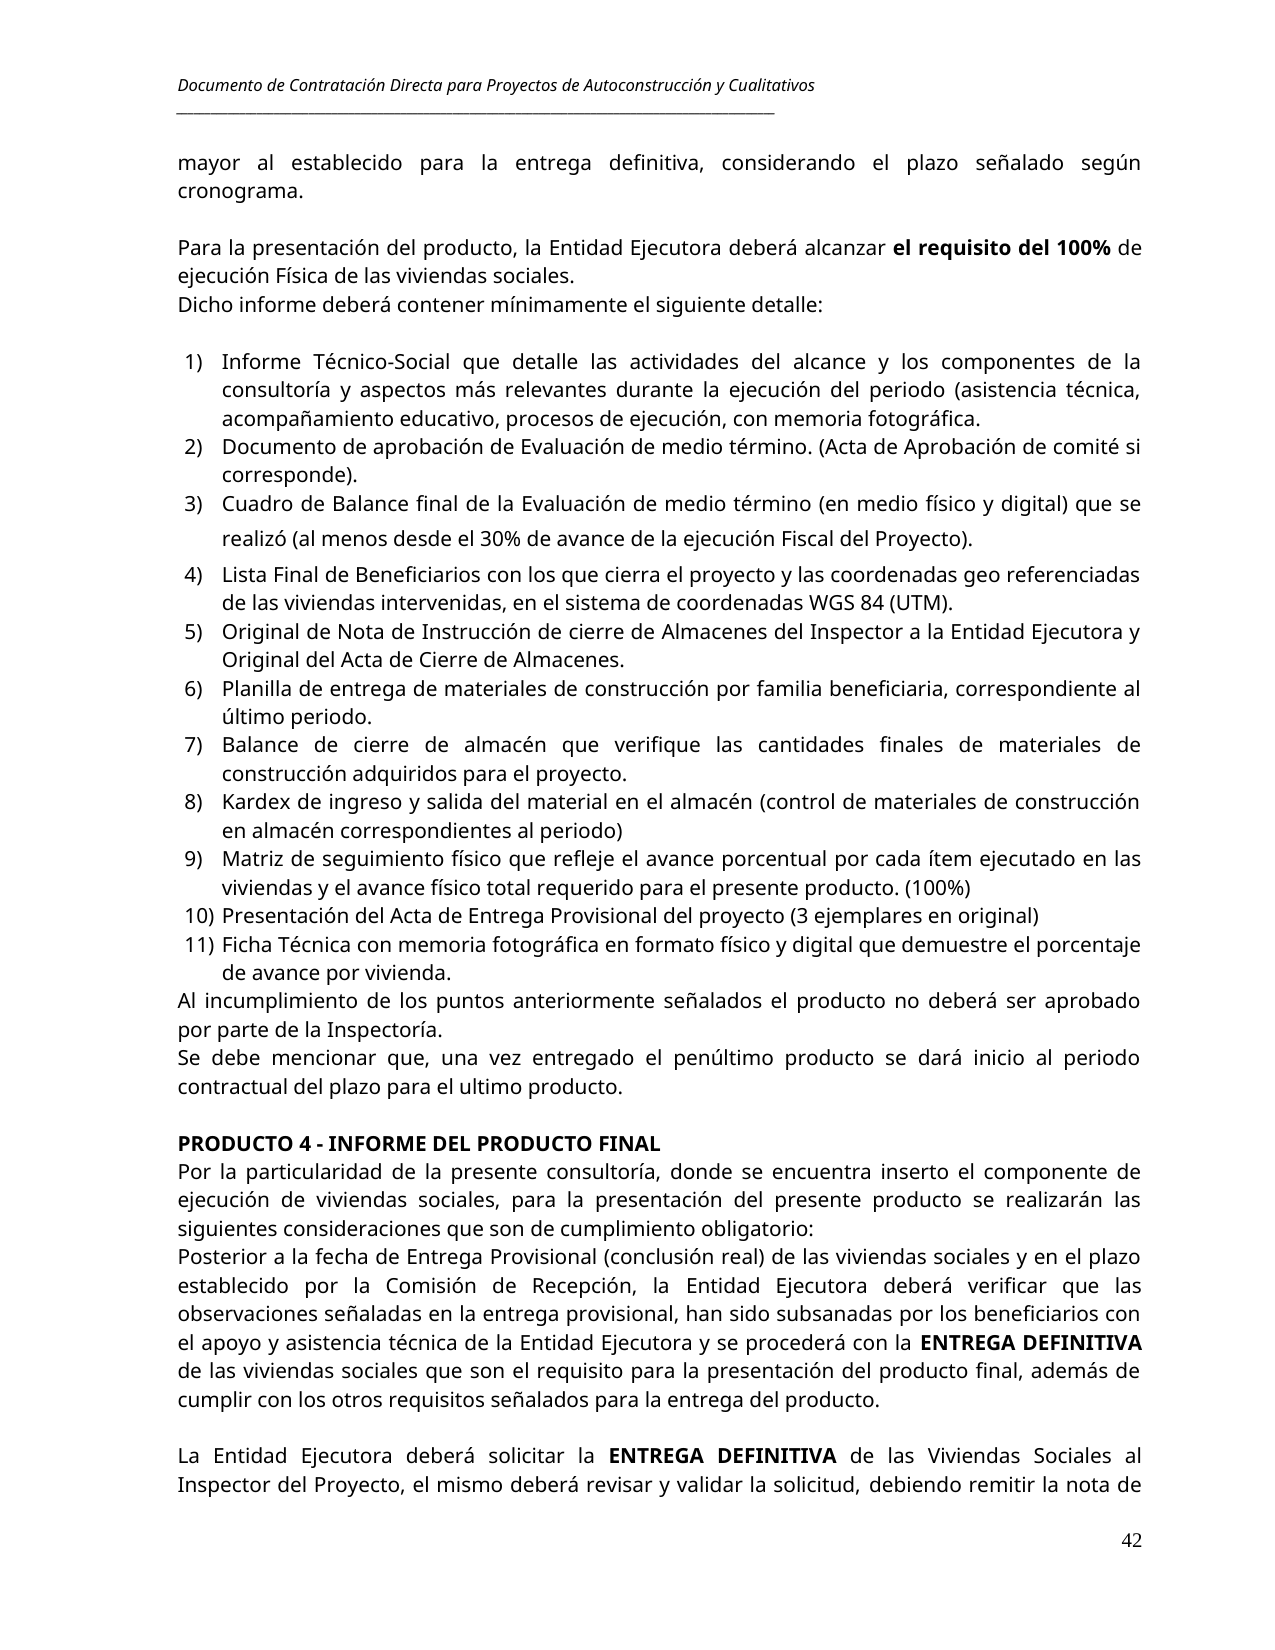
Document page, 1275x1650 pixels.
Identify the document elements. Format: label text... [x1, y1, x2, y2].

text Por la particularidad de la presente consultoría, donde se encuentra inserto el componente de ejecución de viviendas sociales, para la presentación del presente producto se realizarán las siguientes consideraciones que son de cumplimiento obligatorio: [177, 1157, 1142, 1242]
text Posterior a la fecha de Entrega Provisional (conclusión real) de las viviendas sociales y en el plazo establecido por la Comisión de Recepción, la Entidad Ejecutora deberá verificar que las observaciones señaladas en la entrega provisional, han sido subsanadas por los beneficiarios con el apoyo y asistencia técnica de la Entidad Ejecutora y se procederá con la ENTREGA DEFINITIVA de las viviendas sociales que son el requisito para la presentación del producto final, además de cumplir con los otros requisitos señalados para la entrega del producto. [177, 1242, 1142, 1413]
text Se debe mencionar que, una vez entregado el penúltimo producto se dará inicio al periodo contractual del plazo para el ultimo producto. [177, 1043, 1142, 1100]
list Planilla de entrega de materiales de construcción por familia beneficiaria, correspondiente al último periodo. [184, 674, 1142, 731]
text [177, 1442, 1142, 1498]
text Dicho informe deberá contener mínimamente el siguiente detalle: [177, 290, 1142, 318]
list Ficha Técnica con memoria fotográfica en formato físico y digital que demuestre el porcentaje de avance por vivienda. [184, 930, 1142, 987]
text Para la presentación del producto, la Entidad Ejecutora deberá alcanzar el requisito del 100% de ejecución Física de las viviendas sociales. [177, 233, 1142, 290]
text Al incumplimiento de los puntos anteriormente señalados el producto no deberá ser aprobado por parte de la Inspectoría. [177, 987, 1142, 1043]
list Documento de aprobación de Evaluación de medio término. (Acta de Aprobación de comité si corresponde). [184, 432, 1142, 489]
list Kardex de ingreso y salida del material en el almacén (control de materiales de construcción en almacén correspondientes al periodo) [184, 787, 1142, 844]
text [177, 148, 1142, 204]
list Lista Final de Beneficiarios con los que cierra el proyecto y las coordenadas geo referenciadas de las viviendas intervenidas, en el sistema de coordenadas WGS 84 (UTM). [184, 560, 1142, 617]
list Balance de cierre de almacén que verifique las cantidades finales de materiales de construcción adquiridos para el proyecto. [184, 731, 1142, 787]
list Presentación del Acta de Entrega Provisional del proyecto (3 ejemplares en original) [184, 901, 1142, 930]
list Matriz de seguimiento físico que refleje el avance porcentual por cada ítem ejecutado en las viviendas y el avance físico total requerido para el presente producto. (100%) [184, 844, 1142, 901]
list Cuadro de Balance final de la Evaluación de medio término (en medio físico y digital) que se realizó (al menos desde el 30% de avance de la ejecución Fiscal del Proyecto). [184, 489, 1142, 553]
list Informe Técnico-Social que detalle las actividades del alcance y los componentes de la consultoría y aspectos más relevantes durante la ejecución del periodo (asistencia técnica, acompañamiento educativo, procesos de ejecución, con memoria fotográfica. [184, 347, 1142, 432]
list Original de Nota de Instrucción de cierre de Almacenes del Inspector a la Entidad Ejecutora y Original del Acta de Cierre de Almacenes. [184, 617, 1142, 674]
text PRODUCTO 4 - INFORME DEL PRODUCTO FINAL [177, 1129, 1142, 1157]
